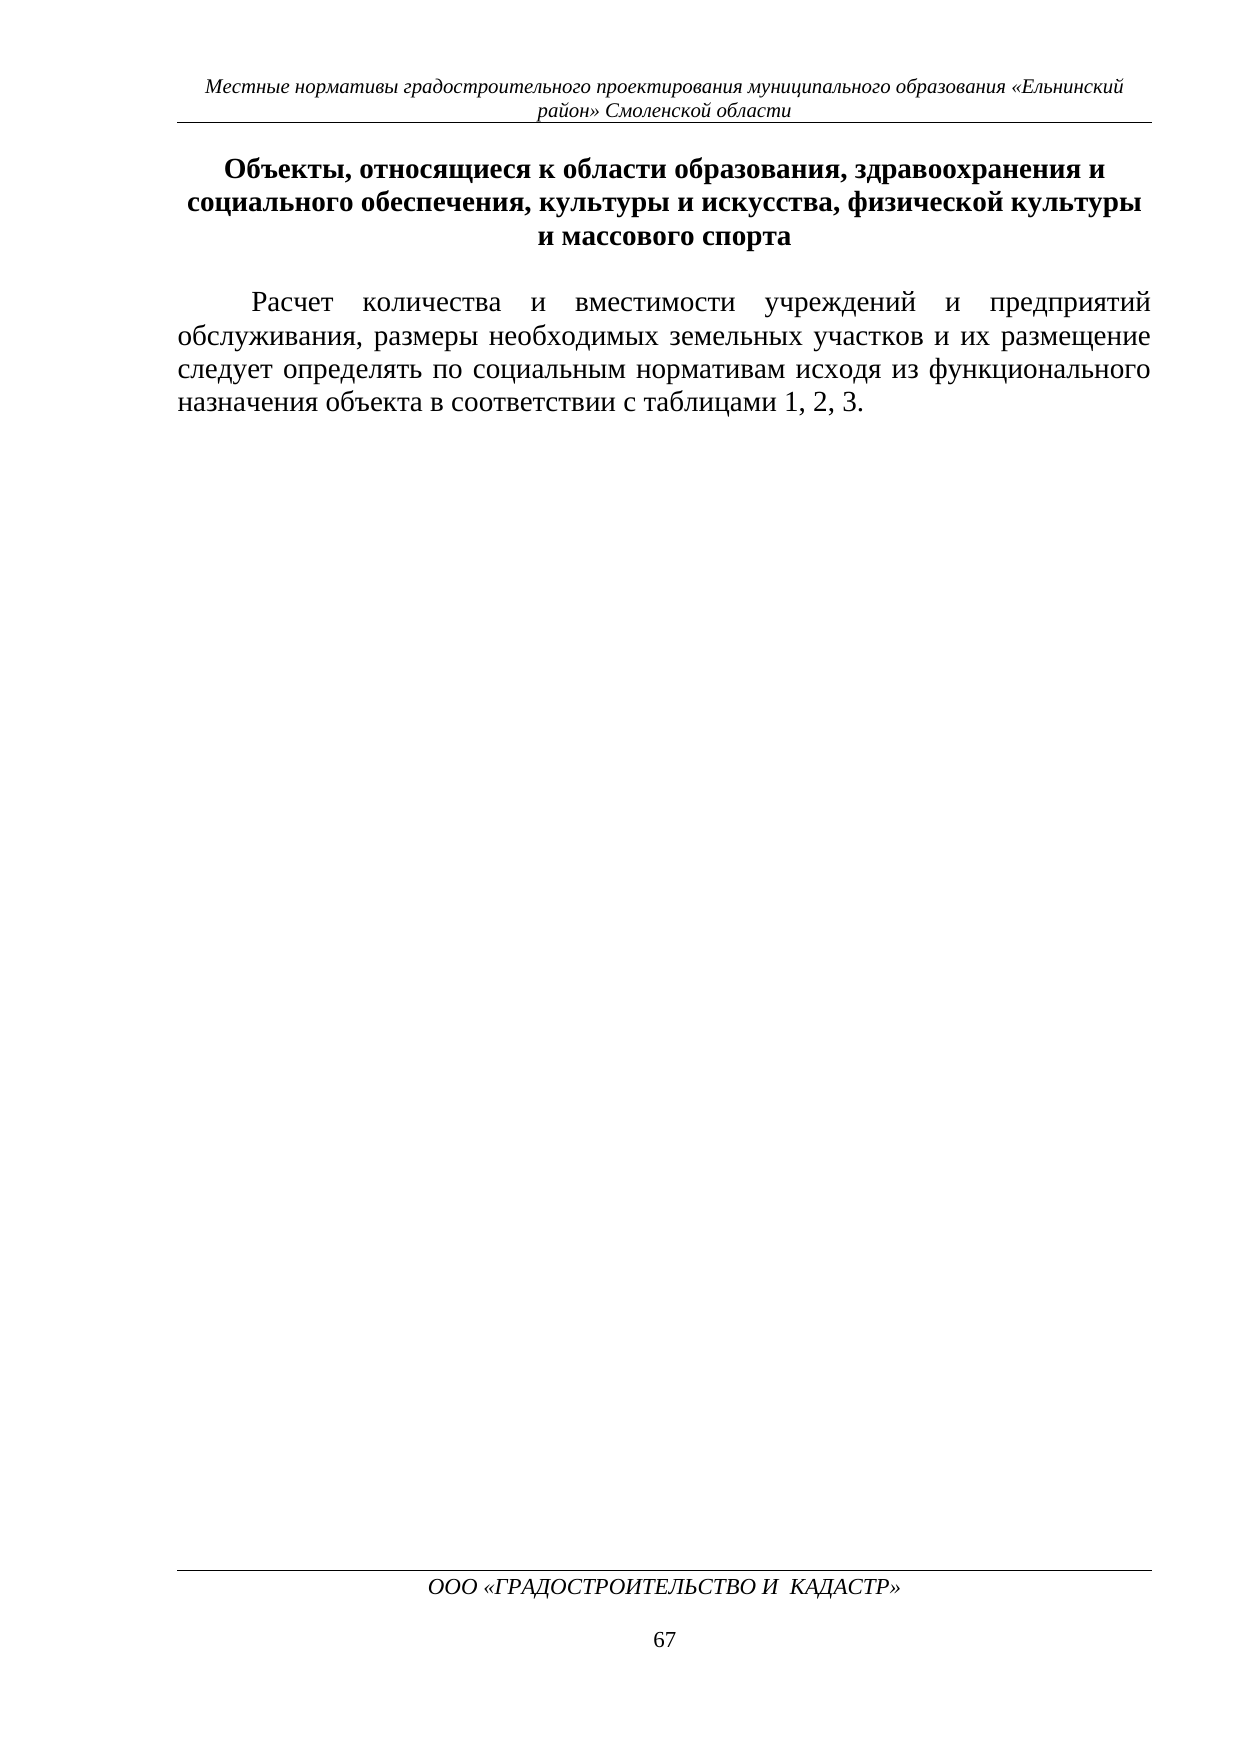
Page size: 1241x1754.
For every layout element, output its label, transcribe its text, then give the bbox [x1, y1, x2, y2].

subtitle Объекты, относящиеся к области образования, здравоохранения и социального обеспечения, культуры и искусства, физической культуры и массового спорта [177, 151, 1152, 252]
text Расчет количества и вместимости учреждений и предприятий обслуживания, размеры необходимых земельных участков и их размещение следует определять по социальным нормативам исходя из функционального назначения объекта в соответствии с таблицами 1, 2, 3. [177, 285, 1152, 418]
